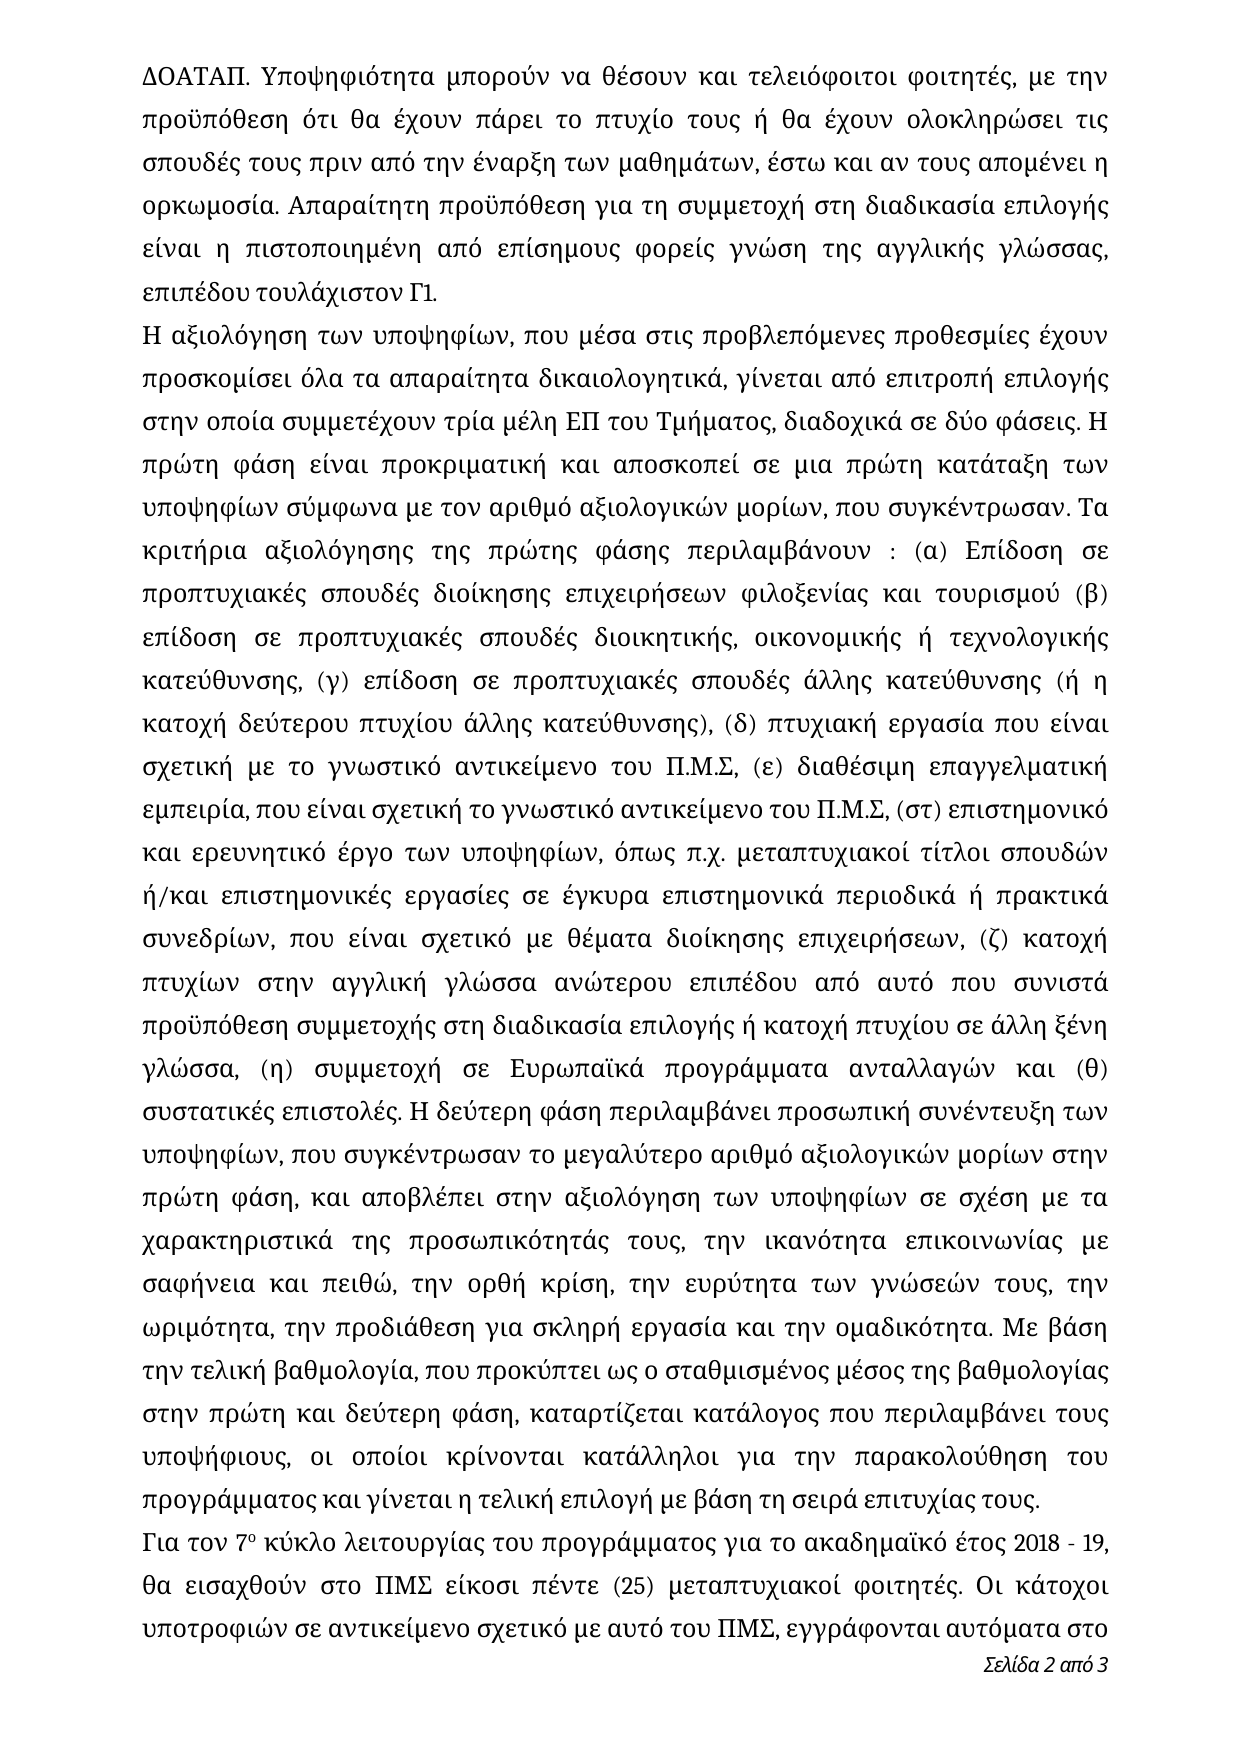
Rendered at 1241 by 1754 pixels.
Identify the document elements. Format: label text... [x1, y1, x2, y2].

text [142, 1529, 1109, 1644]
text Η αξιολόγηση των υποψηφίων, που μέσα στις προβλεπόμενες προθεσμίες έχουν προσκομίσει όλα τα απαραίτητα δικαιολογητικά, γίνεται από επιτροπή επιλογής στην οποία συμμετέχουν τρία μέλη ΕΠ του Τμήματος, διαδοχικά σε δύο φάσεις. Η πρώτη φάση είναι προκριματική και αποσκοπεί σε μια πρώτη κατάταξη των υποψηφίων σύμφωνα με τον αριθμό αξιολογικών μορίων, που συγκέντρωσαν. Τα κριτήρια αξιολόγησης της πρώτης φάσης περιλαμβάνουν : (α) Επίδοση σε προπτυχιακές σπουδές διοίκησης επιχειρήσεων φιλοξενίας και τουρισμού (β) επίδοση σε προπτυχιακές σπουδές διοικητικής, οικονομικής ή τεχνολογικής κατεύθυνσης, (γ) επίδοση σε προπτυχιακές σπουδές άλλης κατεύθυνσης (ή η κατοχή δεύτερου πτυχίου άλλης κατεύθυνσης), (δ) πτυχιακή εργασία που είναι σχετική με το γνωστικό αντικείμενο του Π.Μ.Σ, (ε) διαθέσιμη επαγγελματική εμπειρία, που είναι σχετική το γνωστικό αντικείμενο του Π.Μ.Σ, (στ) επιστημονικό και ερευνητικό έργο των υποψηφίων, όπως π.χ. μεταπτυχιακοί τίτλοι σπουδών ή/και επιστημονικές εργασίες σε έγκυρα επιστημονικά περιοδικά ή πρακτικά συνεδρίων, που είναι σχετικό με θέματα διοίκησης επιχειρήσεων, (ζ) κατοχή πτυχίων στην αγγλική γλώσσα ανώτερου επιπέδου από αυτό που συνιστά προϋπόθεση συμμετοχής στη διαδικασία επιλογής ή κατοχή πτυχίου σε άλλη ξένη γλώσσα, (η) συμμετοχή σε Ευρωπαϊκά προγράμματα ανταλλαγών και (θ) συστατικές επιστολές. Η δεύτερη φάση περιλαμβάνει προσωπική συνέντευξη των υποψηφίων, που συγκέντρωσαν το μεγαλύτερο αριθμό αξιολογικών μορίων στην πρώτη φάση, και αποβλέπει στην αξιολόγηση των υποψηφίων σε σχέση με τα χαρακτηριστικά της προσωπικότητάς τους, την ικανότητα επικοινωνίας με σαφήνεια και πειθώ, την ορθή κρίση, την ευρύτητα των γνώσεών τους, την ωριμότητα, την προδιάθεση για σκληρή εργασία και την ομαδικότητα. Με βάση την τελική βαθμολογία, που προκύπτει ως ο σταθμισμένος μέσος της βαθμολογίας στην πρώτη και δεύτερη φάση, καταρτίζεται κατάλογος που περιλαμβάνει τους υποψήφιους, οι οποίοι κρίνονται κατάλληλοι για την παρακολούθηση του προγράμματος και γίνεται η τελική επιλογή με βάση τη σειρά επιτυχίας τους. [142, 322, 1109, 1515]
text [142, 63, 1109, 307]
